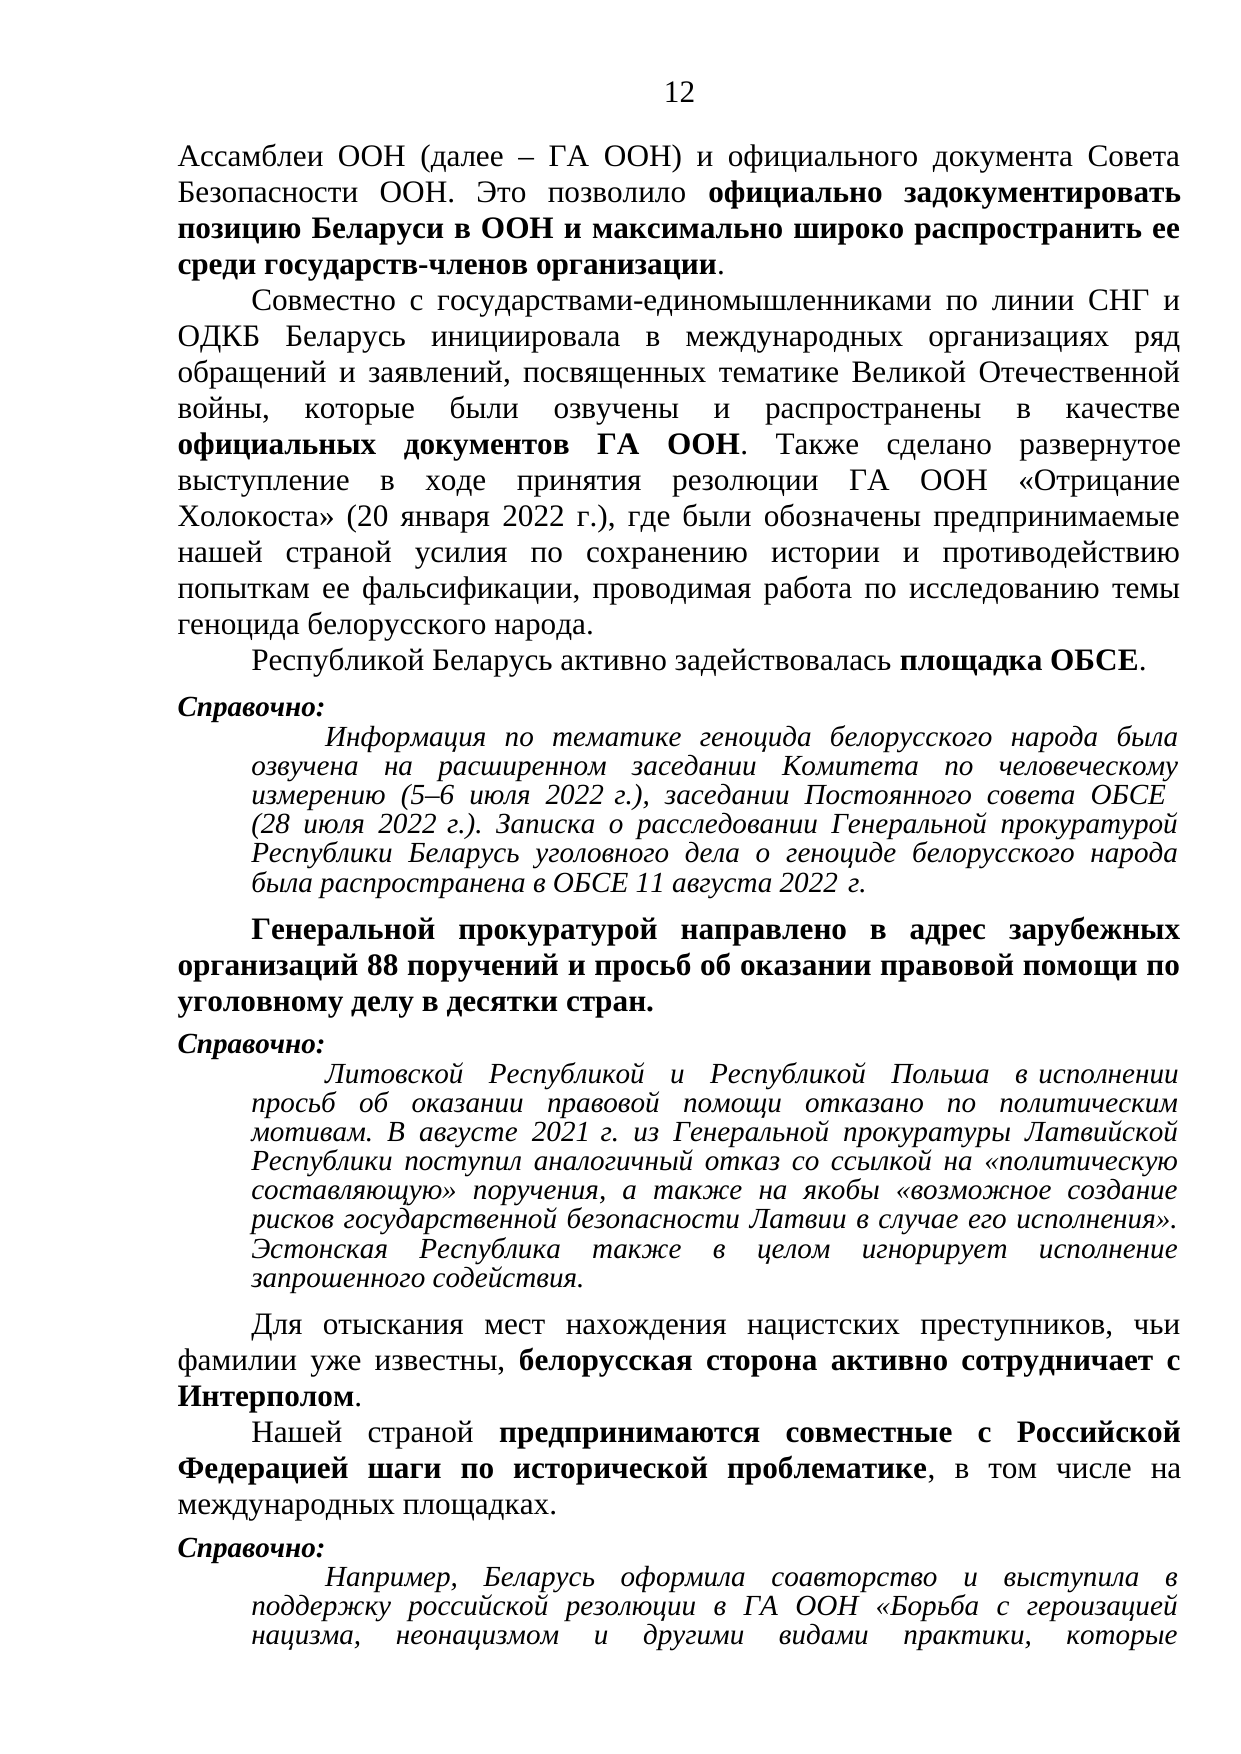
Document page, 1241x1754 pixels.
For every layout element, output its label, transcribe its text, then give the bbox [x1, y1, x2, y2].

text Совместно с государствами-единомышленниками по линии СНГ и ОДКБ Беларусь инициировала в международных организациях ряд обращений и заявлений, посвященных тематике Великой Отечественной войны, которые были озвучены и распространены в качестве официальных документов ГА ООН. Также сделано развернутое выступление в ходе принятия резолюции ГА ООН «Отрицание Холокоста» (20 января 2022 г.), где были обозначены предпринимаемые нашей страной усилия по сохранению истории и противодействию попыткам ее фальсификации, проводимая работа по исследованию темы геноцида белорусского народа. [177, 281, 1181, 641]
text Республикой Беларусь активно задействовалась площадка ОБСЕ. [177, 641, 1181, 677]
text Генеральной прокуратурой направлено в адрес зарубежных организаций 88 поручений и просьб об оказании правовой помощи по уголовному делу в десятки стран. [177, 910, 1181, 1018]
text Информация по тематике геноцида белорусского народа была озвучена на расширенном заседании Комитета по человеческому измерению (5–6 июля 2022 г.), заседании Постоянного совета ОБСЕ (28 июля 2022 г.). Записка о расследовании Генеральной прокуратурой Республики Беларусь уголовного дела о геноциде белорусского народа была распространена в ОБСЕ 11 августа 2022 г. [251, 723, 1181, 898]
text Справочно: [177, 1031, 1181, 1060]
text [251, 1563, 1181, 1650]
text Нашей страной предпринимаются совместные с Российской Федерацией шаги по исторической проблематике, в том числе на международных площадках. [177, 1413, 1181, 1521]
text Для отыскания мест нахождения нацистских преступников, чьи фамилии уже известны, белорусская сторона активно сотрудничает с Интерполом. [177, 1306, 1181, 1413]
text Литовской Республикой и Республикой Польша в исполнении просьб об оказании правовой помощи отказано по политическим мотивам. В августе 2021 г. из Генеральной прокуратуры Латвийской Республики поступил аналогичный отказ со ссылкой на «политическую составляющую» поручения, а также на якобы «возможное создание рисков государственной безопасности Латвии в случае его исполнения». Эстонская Республика также в целом игнорирует исполнение запрошенного содействия. [251, 1060, 1181, 1293]
text Справочно: [177, 1534, 1181, 1563]
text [177, 138, 1181, 281]
text Справочно: [177, 689, 1181, 723]
